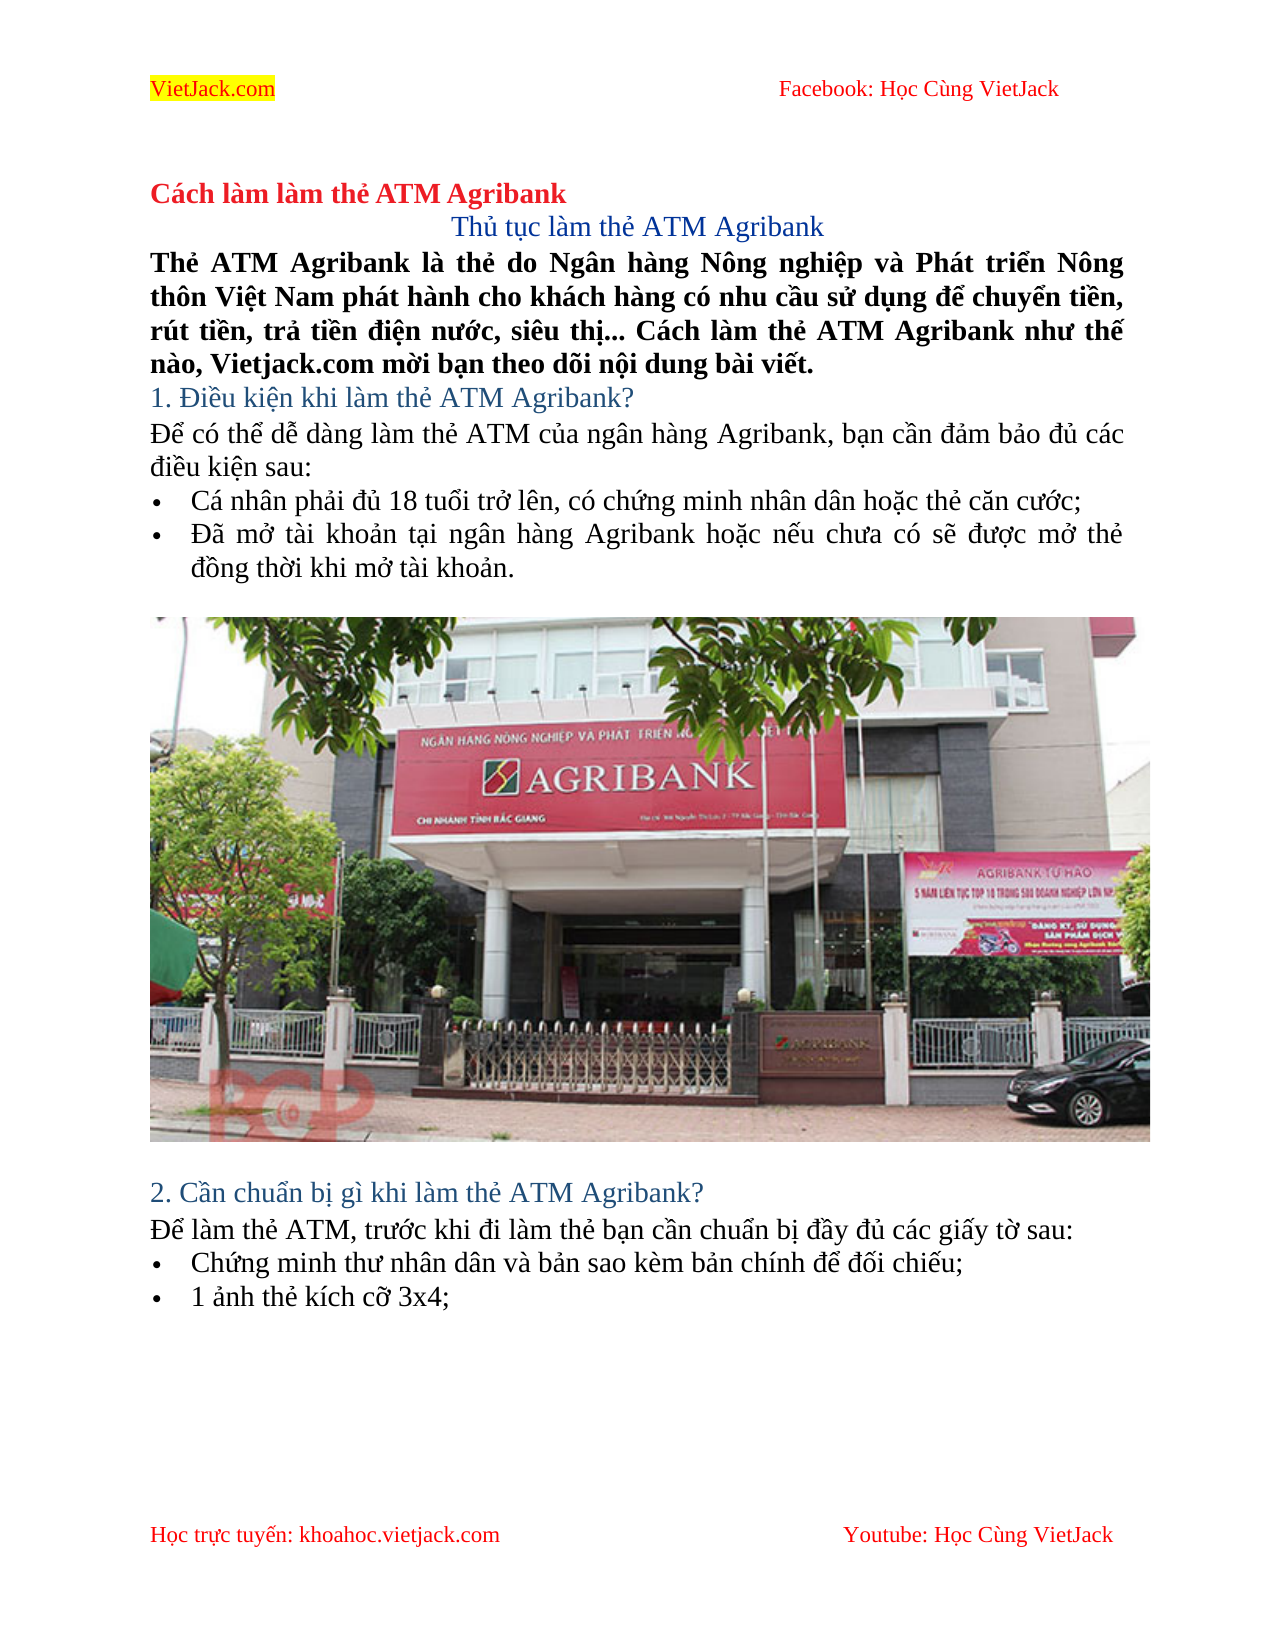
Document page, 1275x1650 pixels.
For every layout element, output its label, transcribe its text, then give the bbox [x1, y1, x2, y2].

list Đã mở tài khoản tại ngân hàng Agribank hoặc nếu chưa có sẽ được mở thẻ đồng thời khi mở tài khoản. [153, 516, 1125, 583]
text Để làm thẻ ATM, trước khi đi làm thẻ bạn cần chuẩn bị đầy đủ các giấy tờ sau: [150, 1212, 1125, 1245]
text Để có thể dễ dàng làm thẻ ATM của ngân hàng Agribank, bạn cần đảm bảo đủ các điều kiện sau: [150, 416, 1125, 483]
list Cá nhân phải đủ 18 tuổi trở lên, có chứng minh nhân dân hoặc thẻ căn cước; [153, 483, 1125, 516]
subtitle 1. Điều kiện khi làm thẻ ATM Agribank? [150, 380, 1125, 413]
text Thẻ ATM Agribank là thẻ do Ngân hàng Nông nghiệp và Phát triển Nông thôn Việt Nam phát hành cho khách hàng có nhu cầu sử dụng để chuyển tiền, rút tiền, trả tiền điện nước, siêu thị... Cách làm thẻ ATM Agribank như thế nào, Vietjack.com mời bạn theo dõi nội dung bài viết. [150, 246, 1125, 380]
picture [150, 617, 1150, 1142]
list Chứng minh thư nhân dân và bản sao kèm bản chính để đối chiếu; [153, 1245, 1125, 1279]
subtitle 2. Cần chuẩn bị gì khi làm thẻ ATM Agribank? [150, 1176, 1125, 1209]
subtitle Thủ tục làm thẻ ATM Agribank [150, 209, 1125, 243]
list 1 ảnh thẻ kích cỡ 3x4; [153, 1279, 1125, 1312]
text Cách làm làm thẻ ATM Agribank [150, 150, 1125, 209]
